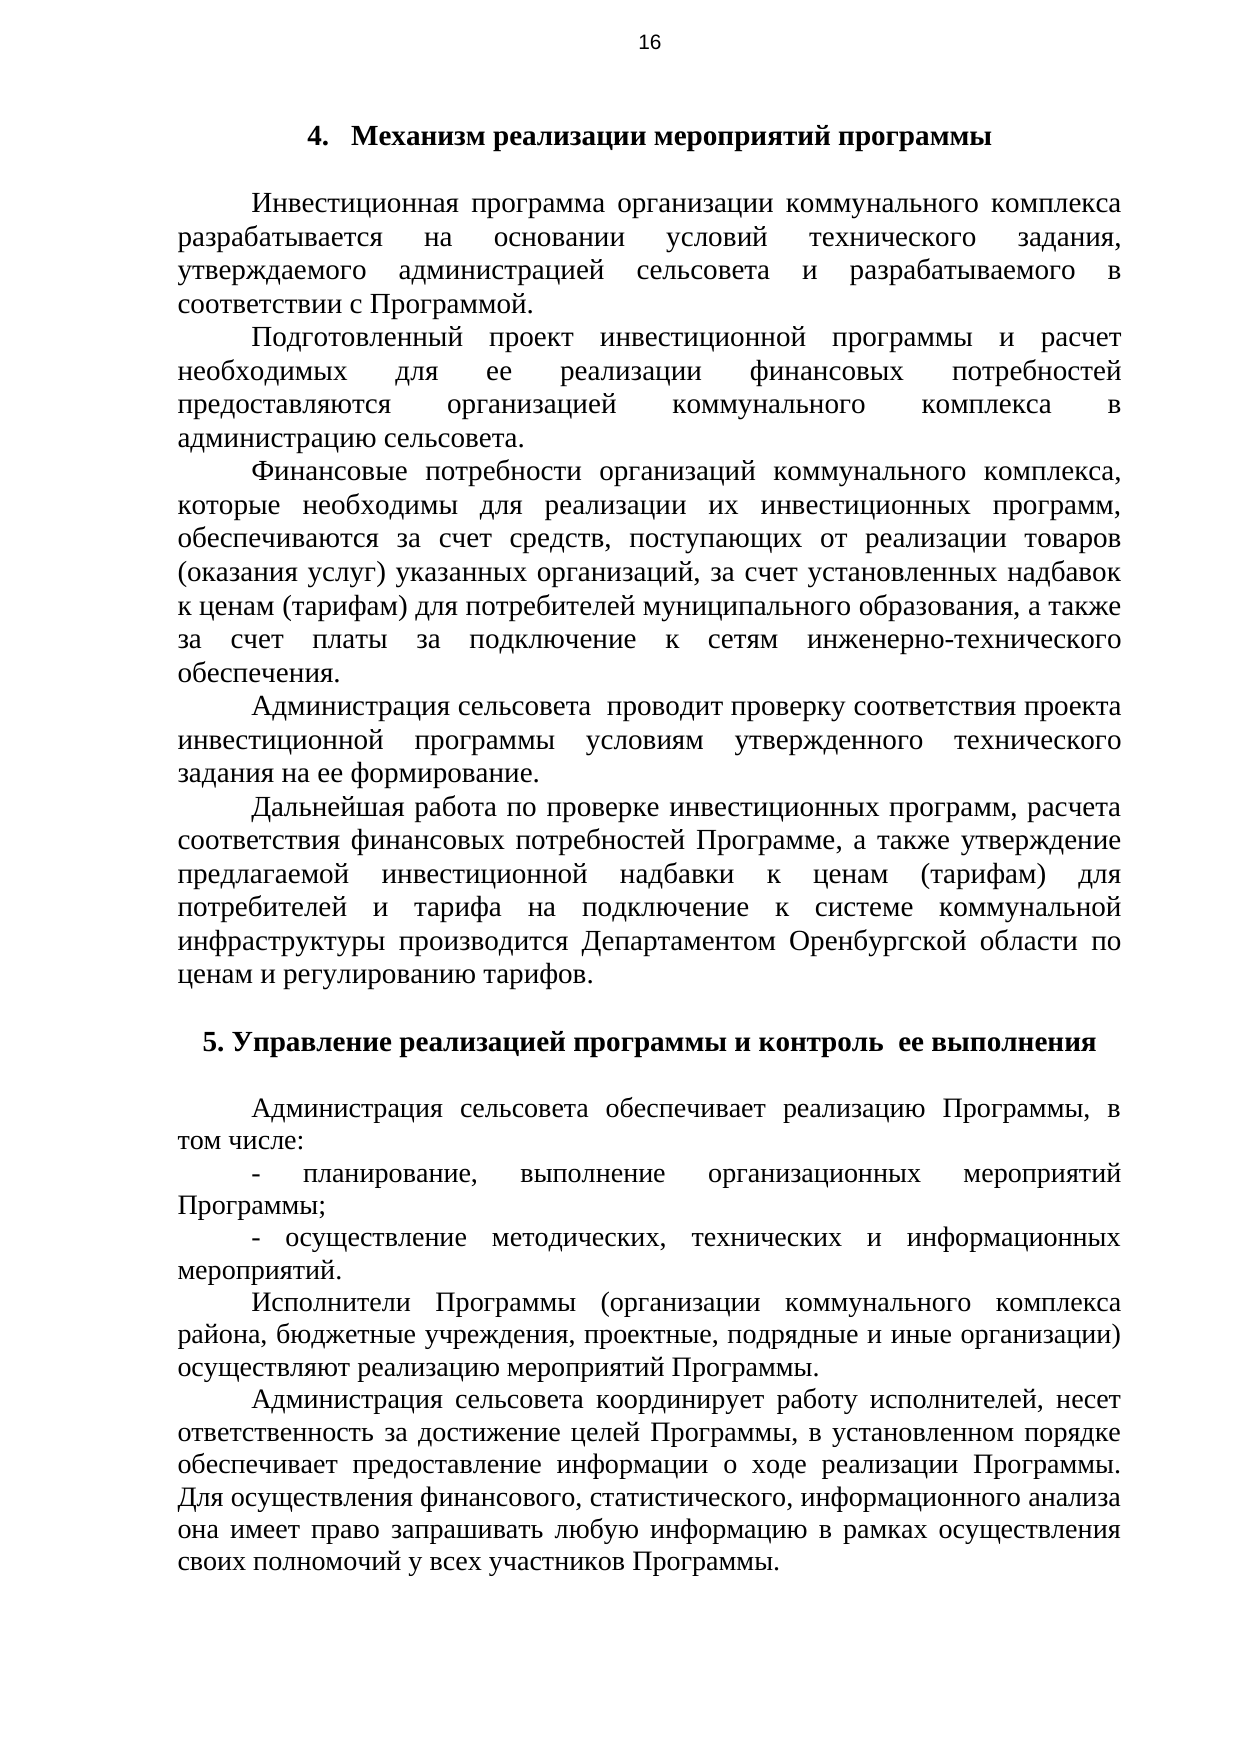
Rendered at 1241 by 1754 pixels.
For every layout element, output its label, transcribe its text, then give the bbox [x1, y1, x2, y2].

text - планирование, выполнение организационных мероприятий Программы; [177, 1156, 1122, 1220]
text Администрация сельсовета проводит проверку соответствия проекта инвестиционной программы условиям утвержденного технического задания на ее формирование. [177, 688, 1122, 789]
text Финансовые потребности организаций коммунального комплекса, которые необходимы для реализации их инвестиционных программ, обеспечиваются за счет средств, поступающих от реализации товаров (оказания услуг) указанных организаций, за счет установленных надбавок к ценам (тарифам) для потребителей муниципального образования, а также за счет платы за подключение к сетям инженерно-технического обеспечения. [177, 453, 1122, 688]
text Администрация сельсовета координирует работу исполнителей, несет ответственность за достижение целей Программы, в установленном порядке обеспечивает предоставление информации о ходе реализации Программы. Для осуществления финансового, статистического, информационного анализа она имеет право запрашивать любую информацию в рамках осуществления своих полномочий у всех участников Программы. [177, 1382, 1122, 1577]
text Подготовленный проект инвестиционной программы и расчет необходимых для ее реализации финансовых потребностей предоставляются организацией коммунального комплекса в администрацию сельсовета. [177, 319, 1122, 453]
text - осуществление методических, технических и информационных мероприятий. [177, 1220, 1122, 1285]
text Исполнители Программы (организации коммунального комплекса района, бюджетные учреждения, проектные, подрядные и иные организации) осуществляют реализацию мероприятий Программы. [177, 1285, 1122, 1382]
list Механизм реализации мероприятий программы [177, 118, 1122, 152]
text Администрация сельсовета обеспечивает реализацию Программы, в том числе: [177, 1091, 1122, 1156]
text 5. Управление реализацией программы и контроль ее выполнения [177, 1024, 1122, 1057]
text Инвестиционная программа организации коммунального комплекса разрабатывается на основании условий технического задания, утверждаемого администрацией сельсовета и разрабатываемого в соответствии с Программой. [177, 185, 1122, 319]
text Дальнейшая работа по проверке инвестиционных программ, расчета соответствия финансовых потребностей Программе, а также утверждение предлагаемой инвестиционной надбавки к ценам (тарифам) для потребителей и тарифа на подключение к системе коммунальной инфраструктуры производится Департаментом Оренбургской области по ценам и регулированию тарифов. [177, 789, 1122, 990]
